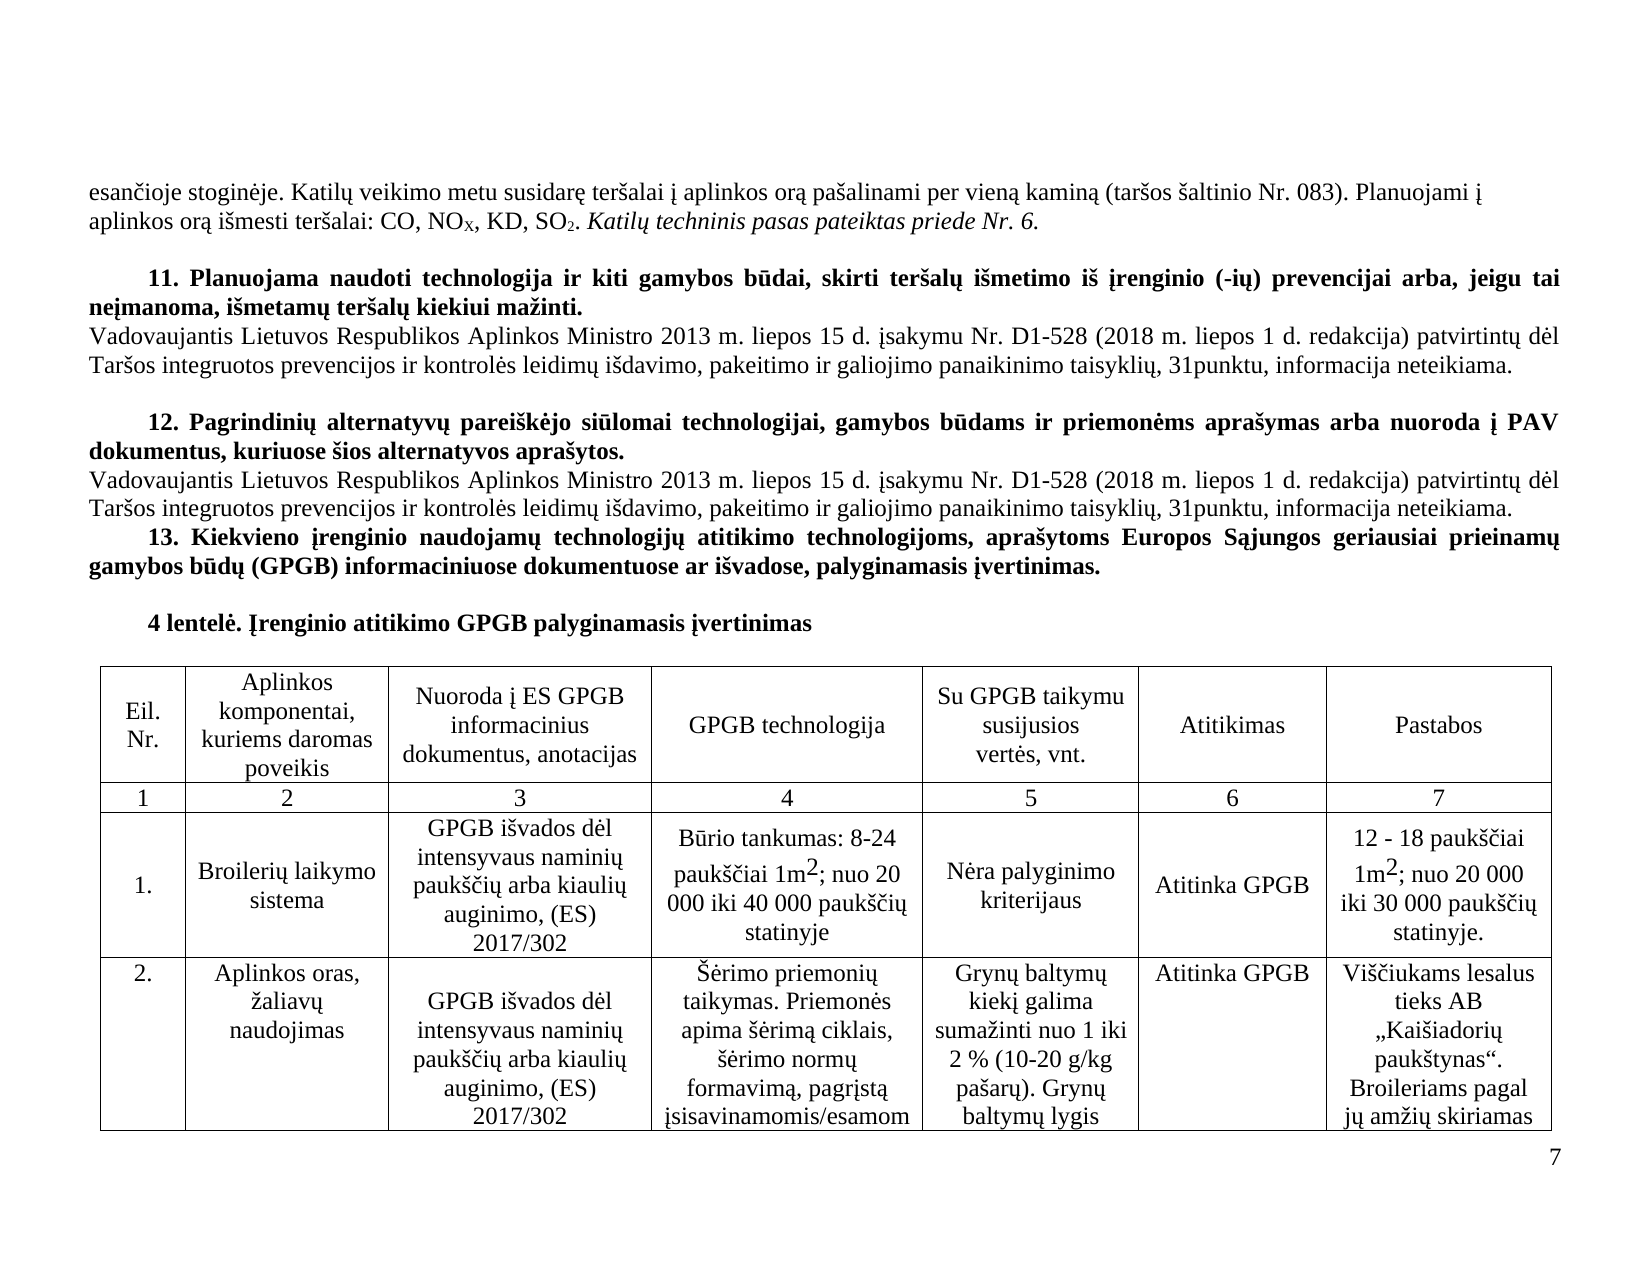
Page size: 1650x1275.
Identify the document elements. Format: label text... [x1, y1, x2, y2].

table_cell Būrio tankumas: 8-24 paukščiai 1m2; nuo 20 000 iki 40 000 paukščių statinyje [652, 813, 922, 957]
table_header Pastabos [1327, 667, 1551, 782]
table_header Atitikimas [1139, 667, 1326, 782]
table_header Eil. Nr. [101, 667, 185, 782]
text 11. Planuojama naudoti technologija ir kiti gamybos būdai, skirti teršalų išmetimo iš įrenginio (-ių) prevencijai arba, jeigu tai neįmanoma, išmetamų teršalų kiekiui mažinti. [89, 263, 1561, 321]
table_cell 5 [923, 783, 1138, 812]
table_cell Atitinka GPGB [1139, 958, 1326, 1130]
table_cell Atitinka GPGB [1139, 813, 1326, 957]
table_header GPGB technologija [652, 667, 922, 782]
table_header Aplinkos komponentai, kuriems daromas poveikis [186, 667, 388, 782]
text 13. Kiekvieno įrenginio naudojamų technologijų atitikimo technologijoms, aprašytoms Europos Sąjungos geriausiai prieinamų gamybos būdų (GPGB) informaciniuose dokumentuose ar išvadose, palyginamasis įvertinimas. [89, 522, 1561, 580]
text 12. Pagrindinių alternatyvų pareiškėjo siūlomai technologijai, gamybos būdams ir priemonėms aprašymas arba nuoroda į PAV dokumentus, kuriuose šios alternatyvos aprašytos. [89, 407, 1561, 465]
table_cell 12 - 18 paukščiai 1m2; nuo 20 000 iki 30 000 paukščių statinyje. [1327, 813, 1551, 957]
table_cell 7 [1327, 783, 1551, 812]
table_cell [923, 958, 1138, 1130]
table_cell 3 [389, 783, 651, 812]
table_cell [186, 958, 388, 1130]
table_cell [389, 958, 651, 1130]
text Vadovaujantis Lietuvos Respublikos Aplinkos Ministro 2013 m. liepos 15 d. įsakymu Nr. D1-528 (2018 m. liepos 1 d. redakcija) patvirtintų dėl Taršos integruotos prevencijos ir kontrolės leidimų išdavimo, pakeitimo ir galiojimo panaikinimo taisyklių, 31punktu, informacija neteikiama. [89, 321, 1561, 378]
table_cell 4 [652, 783, 922, 812]
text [89, 177, 1561, 235]
table_cell 1 [101, 783, 185, 812]
table_header Nuoroda į ES GPGB informacinius dokumentus, anotacijas [389, 667, 651, 782]
text Vadovaujantis Lietuvos Respublikos Aplinkos Ministro 2013 m. liepos 15 d. įsakymu Nr. D1-528 (2018 m. liepos 1 d. redakcija) patvirtintų dėl Taršos integruotos prevencijos ir kontrolės leidimų išdavimo, pakeitimo ir galiojimo panaikinimo taisyklių, 31punktu, informacija neteikiama. [89, 465, 1561, 522]
table_cell 2. [101, 958, 185, 1130]
table_cell 1. [101, 813, 185, 957]
table_cell GPGB išvados dėl intensyvaus naminių paukščių arba kiaulių auginimo, (ES) 2017/302 [389, 813, 651, 957]
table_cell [652, 958, 922, 1130]
table_cell Nėra palyginimo kriterijaus [923, 813, 1138, 957]
table_header Su GPGB taikymu susijusios vertės, vnt. [923, 667, 1138, 782]
table_cell Broilerių laikymo sistema [186, 813, 388, 957]
table_cell 2 [186, 783, 388, 812]
text 4 lentelė. Įrenginio atitikimo GPGB palyginamasis įvertinimas [89, 608, 1561, 637]
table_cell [1327, 958, 1551, 1130]
table_cell 6 [1139, 783, 1326, 812]
